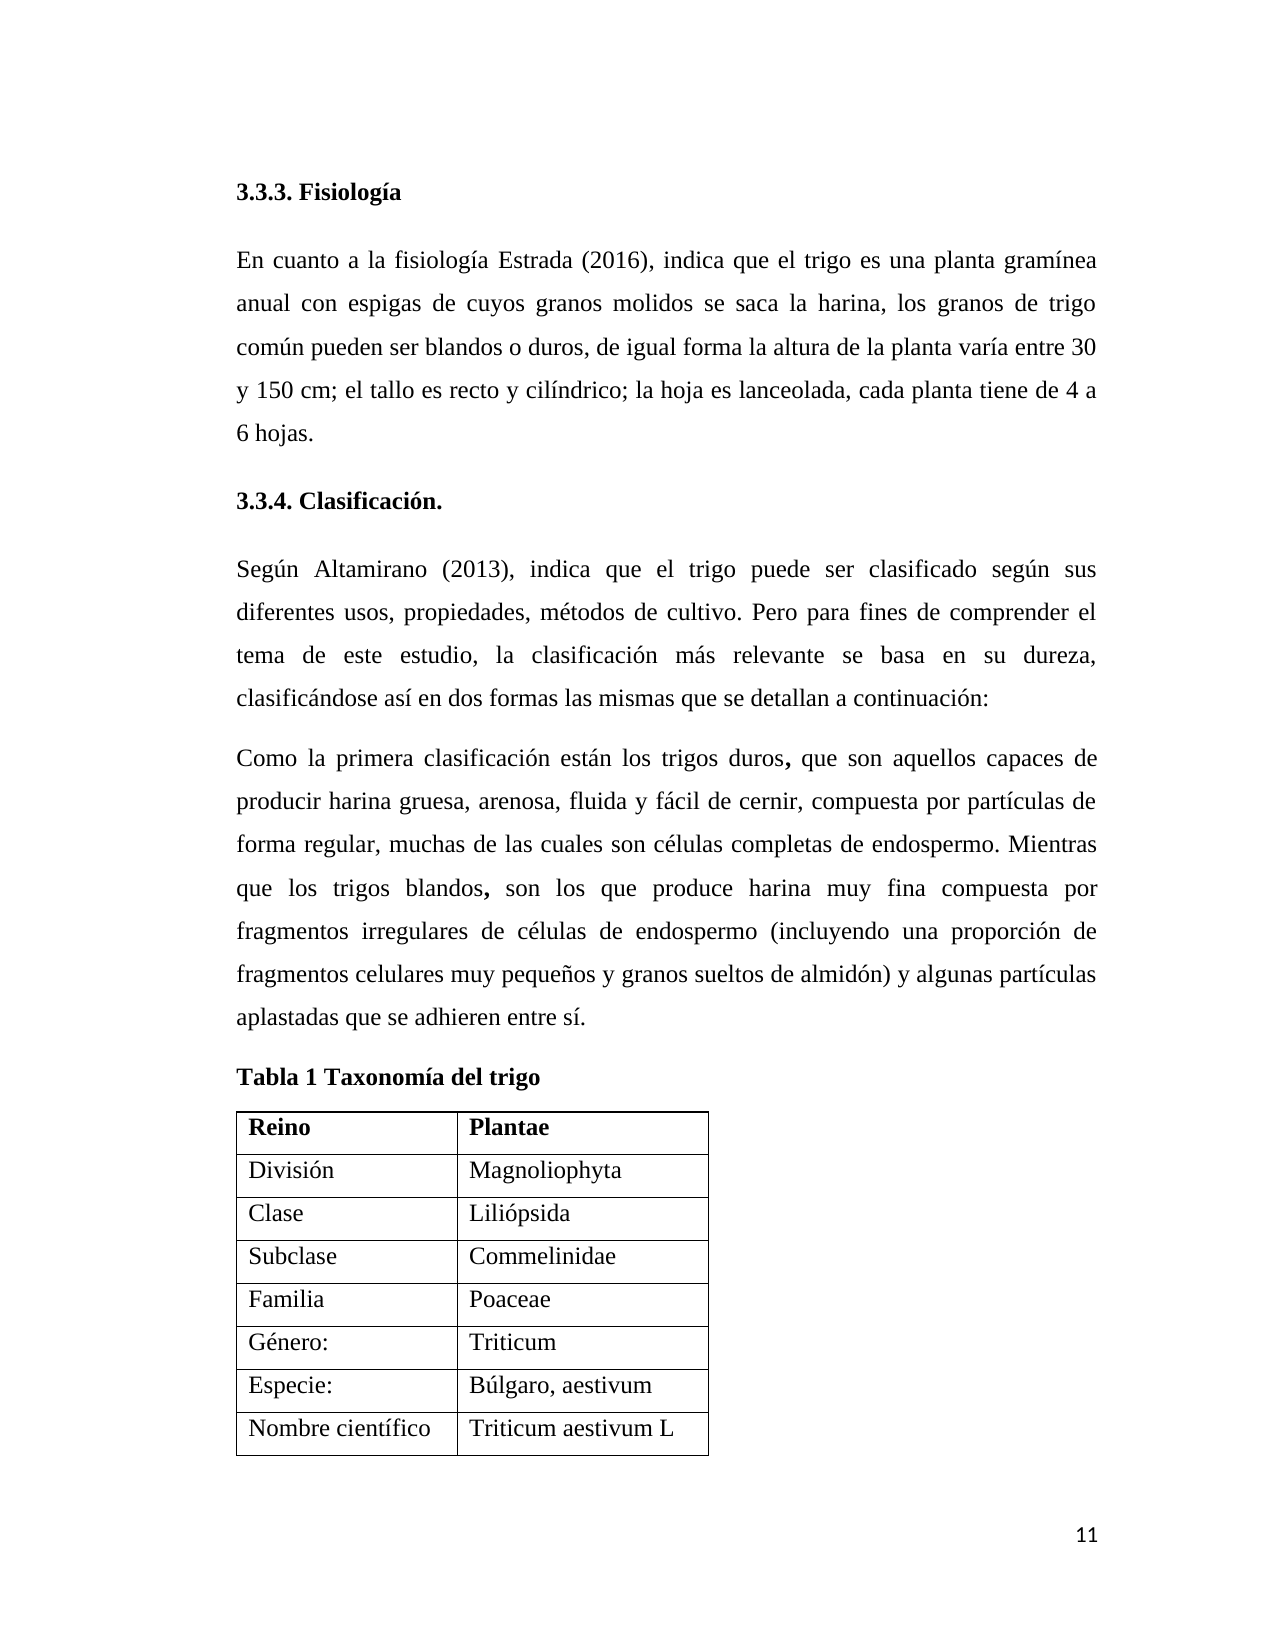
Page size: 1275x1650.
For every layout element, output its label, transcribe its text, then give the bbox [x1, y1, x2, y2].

table_cell Especie: [237, 1370, 457, 1412]
table_cell Triticum aestivum L [458, 1413, 708, 1455]
table_cell Magnoliophyta [458, 1155, 708, 1197]
table_cell Commelinidae [458, 1241, 708, 1283]
table_cell Familia [237, 1284, 457, 1326]
table_header Reino [237, 1113, 457, 1154]
table_cell Subclase [237, 1241, 457, 1283]
text Como la primera clasificación están los trigos duros, que son aquellos capaces de producir harina gruesa, arenosa, fluida y fácil de cernir, compuesta por partículas de forma regular, muchas de las cuales son células completas de endospermo. Mientras que los trigos blandos, son los que produce harina muy fina compuesta por fragmentos irregulares de células de endospermo (incluyendo una proporción de fragmentos celulares muy pequeños y granos sueltos de almidón) y algunas partículas aplastadas que se adhieren entre sí. [236, 743, 1098, 1031]
text Según Altamirano (2013), indica que el trigo puede ser clasificado según sus diferentes usos, propiedades, métodos de cultivo. Pero para fines de comprender el tema de este estudio, la clasificación más relevante se basa en su dureza, clasificándose así en dos formas las mismas que se detallan a continuación: [236, 554, 1098, 712]
table_cell Búlgaro, aestivum [458, 1370, 708, 1412]
table_cell División [237, 1155, 457, 1197]
table_cell Triticum [458, 1327, 708, 1369]
subtitle 3.3.3. Fisiología [236, 177, 1098, 206]
text Tabla 1 Taxonomía del trigo [236, 1062, 1098, 1091]
text En cuanto a la fisiología Estrada (2016), indica que el trigo es una planta gramínea anual con espigas de cuyos granos molidos se saca la harina, los granos de trigo común pueden ser blandos o duros, de igual forma la altura de la planta varía entre 30 y 150 cm; el tallo es recto y cilíndrico; la hoja es lanceolada, cada planta tiene de 4 a 6 hojas. [236, 245, 1098, 447]
table_cell Liliópsida [458, 1198, 708, 1240]
table_cell Nombre científico [237, 1413, 457, 1455]
table_cell Género: [237, 1327, 457, 1369]
subtitle 3.3.4. Clasificación. [236, 486, 1098, 515]
table_header Plantae [458, 1113, 708, 1154]
table_cell Poaceae [458, 1284, 708, 1326]
table_cell Clase [237, 1198, 457, 1240]
